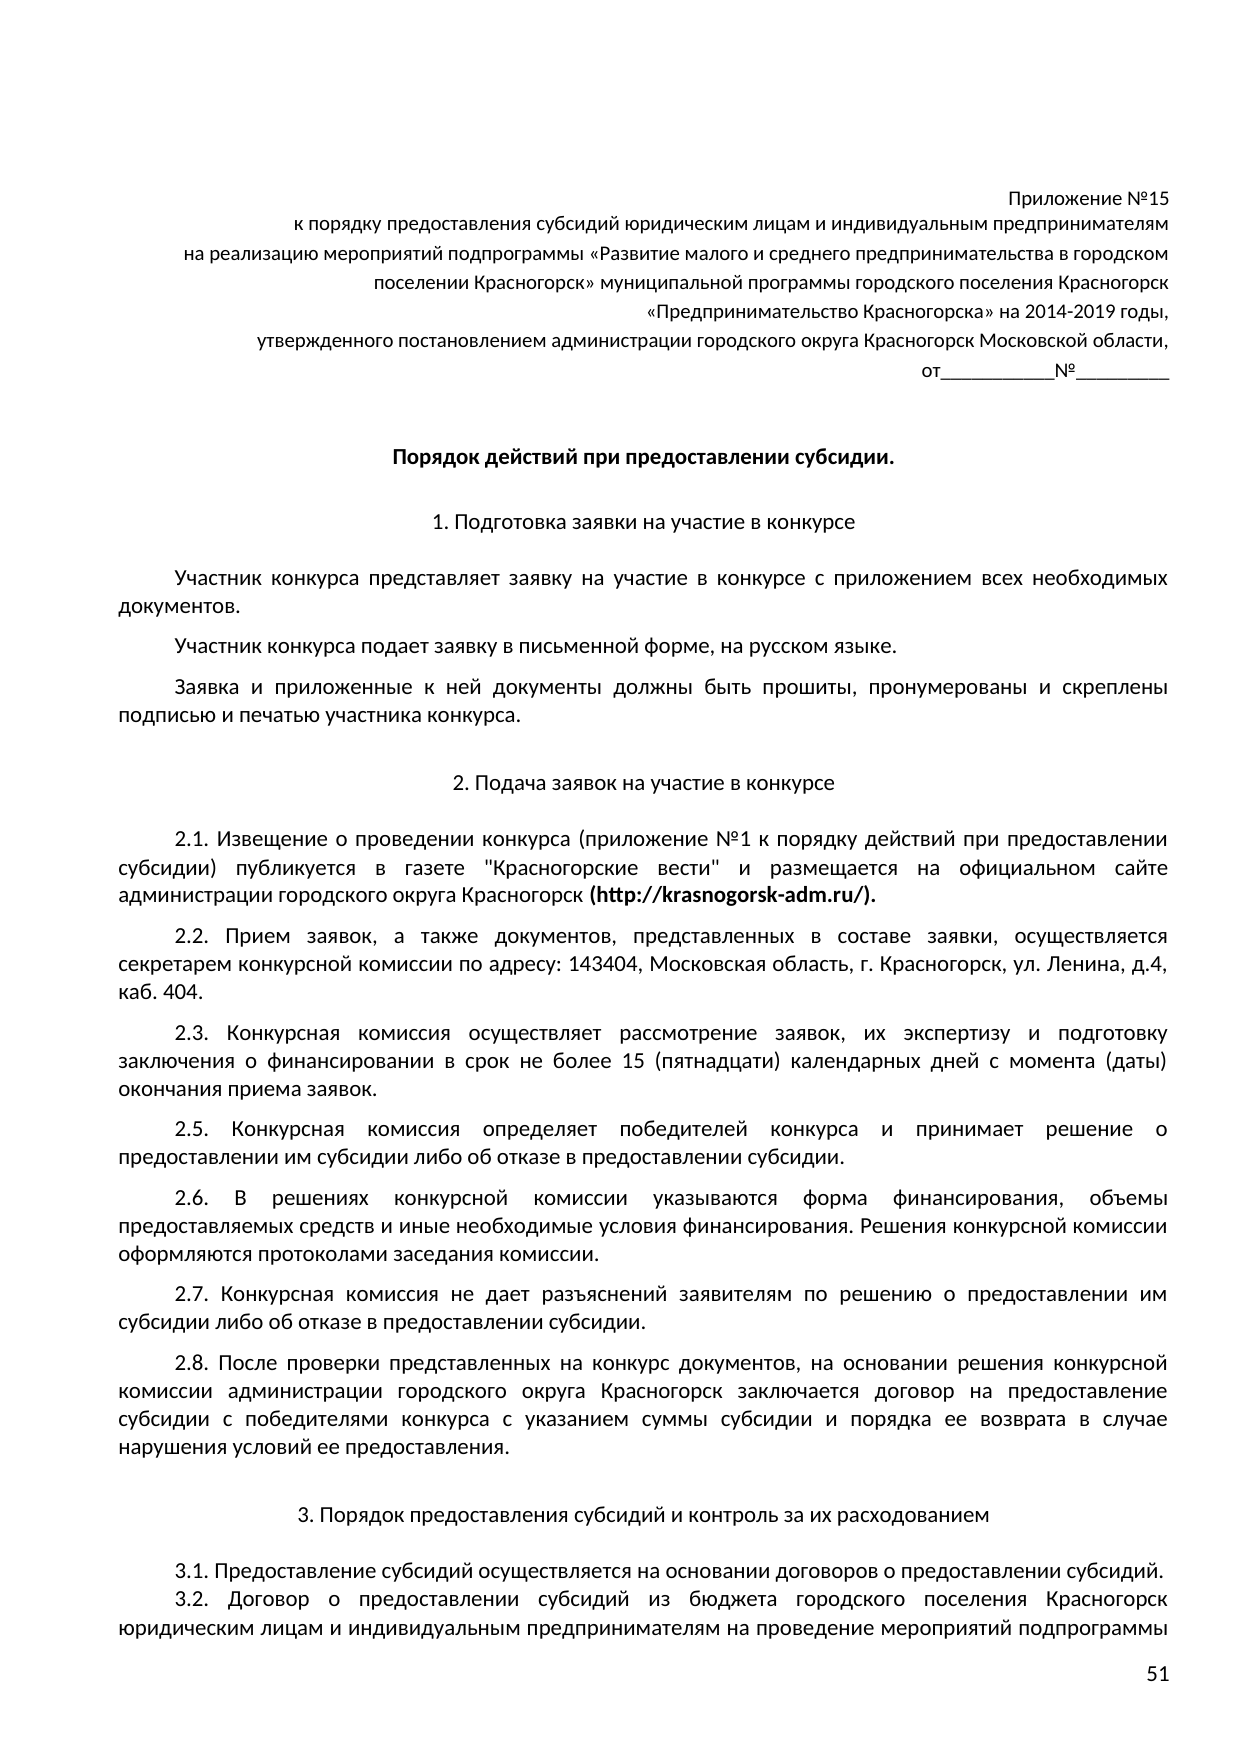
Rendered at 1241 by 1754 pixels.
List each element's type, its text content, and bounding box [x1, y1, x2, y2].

text от___________№_________ [118, 357, 1169, 382]
text 2.1. Извещение о проведении конкурса (приложение №1 к порядку действий при предоставлении субсидии) публикуется в газете "Красногорские вести" и размещается на официальном сайте администрации городского округа Красногорск (http://krasnogorsk-adm.ru/). [118, 824, 1169, 909]
text 2.2. Прием заявок, а также документов, представленных в составе заявки, осуществляется секретарем конкурсной комиссии по адресу: 143404, Московская область, г. Красногорск, ул. Ленина, д.4, каб. 404. [118, 921, 1169, 1005]
text 2.7. Конкурсная комиссия не дает разъяснений заявителям по решению о предоставлении им субсидии либо об отказе в предоставлении субсидии. [118, 1279, 1169, 1335]
text 2.5. Конкурсная комиссия определяет победителей конкурса и принимает решение о предоставлении им субсидии либо об отказе в предоставлении субсидии. [118, 1114, 1169, 1170]
text 3. Порядок предоставления субсидий и контроль за их расходованием [118, 1501, 1169, 1528]
text Участник конкурса подает заявку в письменной форме, на русском языке. [118, 631, 1169, 659]
text Порядок действий при предоставлении субсидии. [118, 442, 1169, 471]
text 2.3. Конкурсная комиссия осуществляет рассмотрение заявок, их экспертизу и подготовку заключения о финансировании в срок не более 15 (пятнадцати) календарных дней с момента (даты) окончания приема заявок. [118, 1018, 1169, 1102]
text 2.6. В решениях конкурсной комиссии указываются форма финансирования, объемы предоставляемых средств и иные необходимые условия финансирования. Решения конкурсной комиссии оформляются протоколами заседания комиссии. [118, 1183, 1169, 1267]
text Участник конкурса представляет заявку на участие в конкурсе с приложением всех необходимых документов. [118, 563, 1169, 619]
text 3.1. Предоставление субсидий осуществляется на основании договоров о предоставлении субсидий. [118, 1557, 1169, 1584]
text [118, 1584, 1169, 1641]
text Приложение №15 [118, 185, 1169, 211]
text 1. Подготовка заявки на участие в конкурсе [118, 507, 1169, 535]
text Заявка и приложенные к ней документы должны быть прошиты, пронумерованы и скреплены подписью и печатью участника конкурса. [118, 672, 1169, 728]
text на реализацию мероприятий подпрограммы «Развитие малого и среднего предпринимательства в городском поселении Красногорск» муниципальной программы городского поселения Красногорск [118, 240, 1169, 295]
text 2. Подача заявок на участие в конкурсе [118, 768, 1169, 797]
text 2.8. После проверки представленных на конкурс документов, на основании решения конкурсной комиссии администрации городского округа Красногорск заключается договор на предоставление субсидии с победителями конкурса с указанием суммы субсидии и порядка ее возврата в случае нарушения условий ее предоставления. [118, 1348, 1169, 1460]
text к порядку предоставления субсидий юридическим лицам и индивидуальным предпринимателям [118, 211, 1169, 236]
text утвержденного постановлением администрации городского округа Красногорск Московской области, [118, 328, 1169, 353]
text «Предпринимательство Красногорска» на 2014-2019 годы, [118, 298, 1169, 324]
